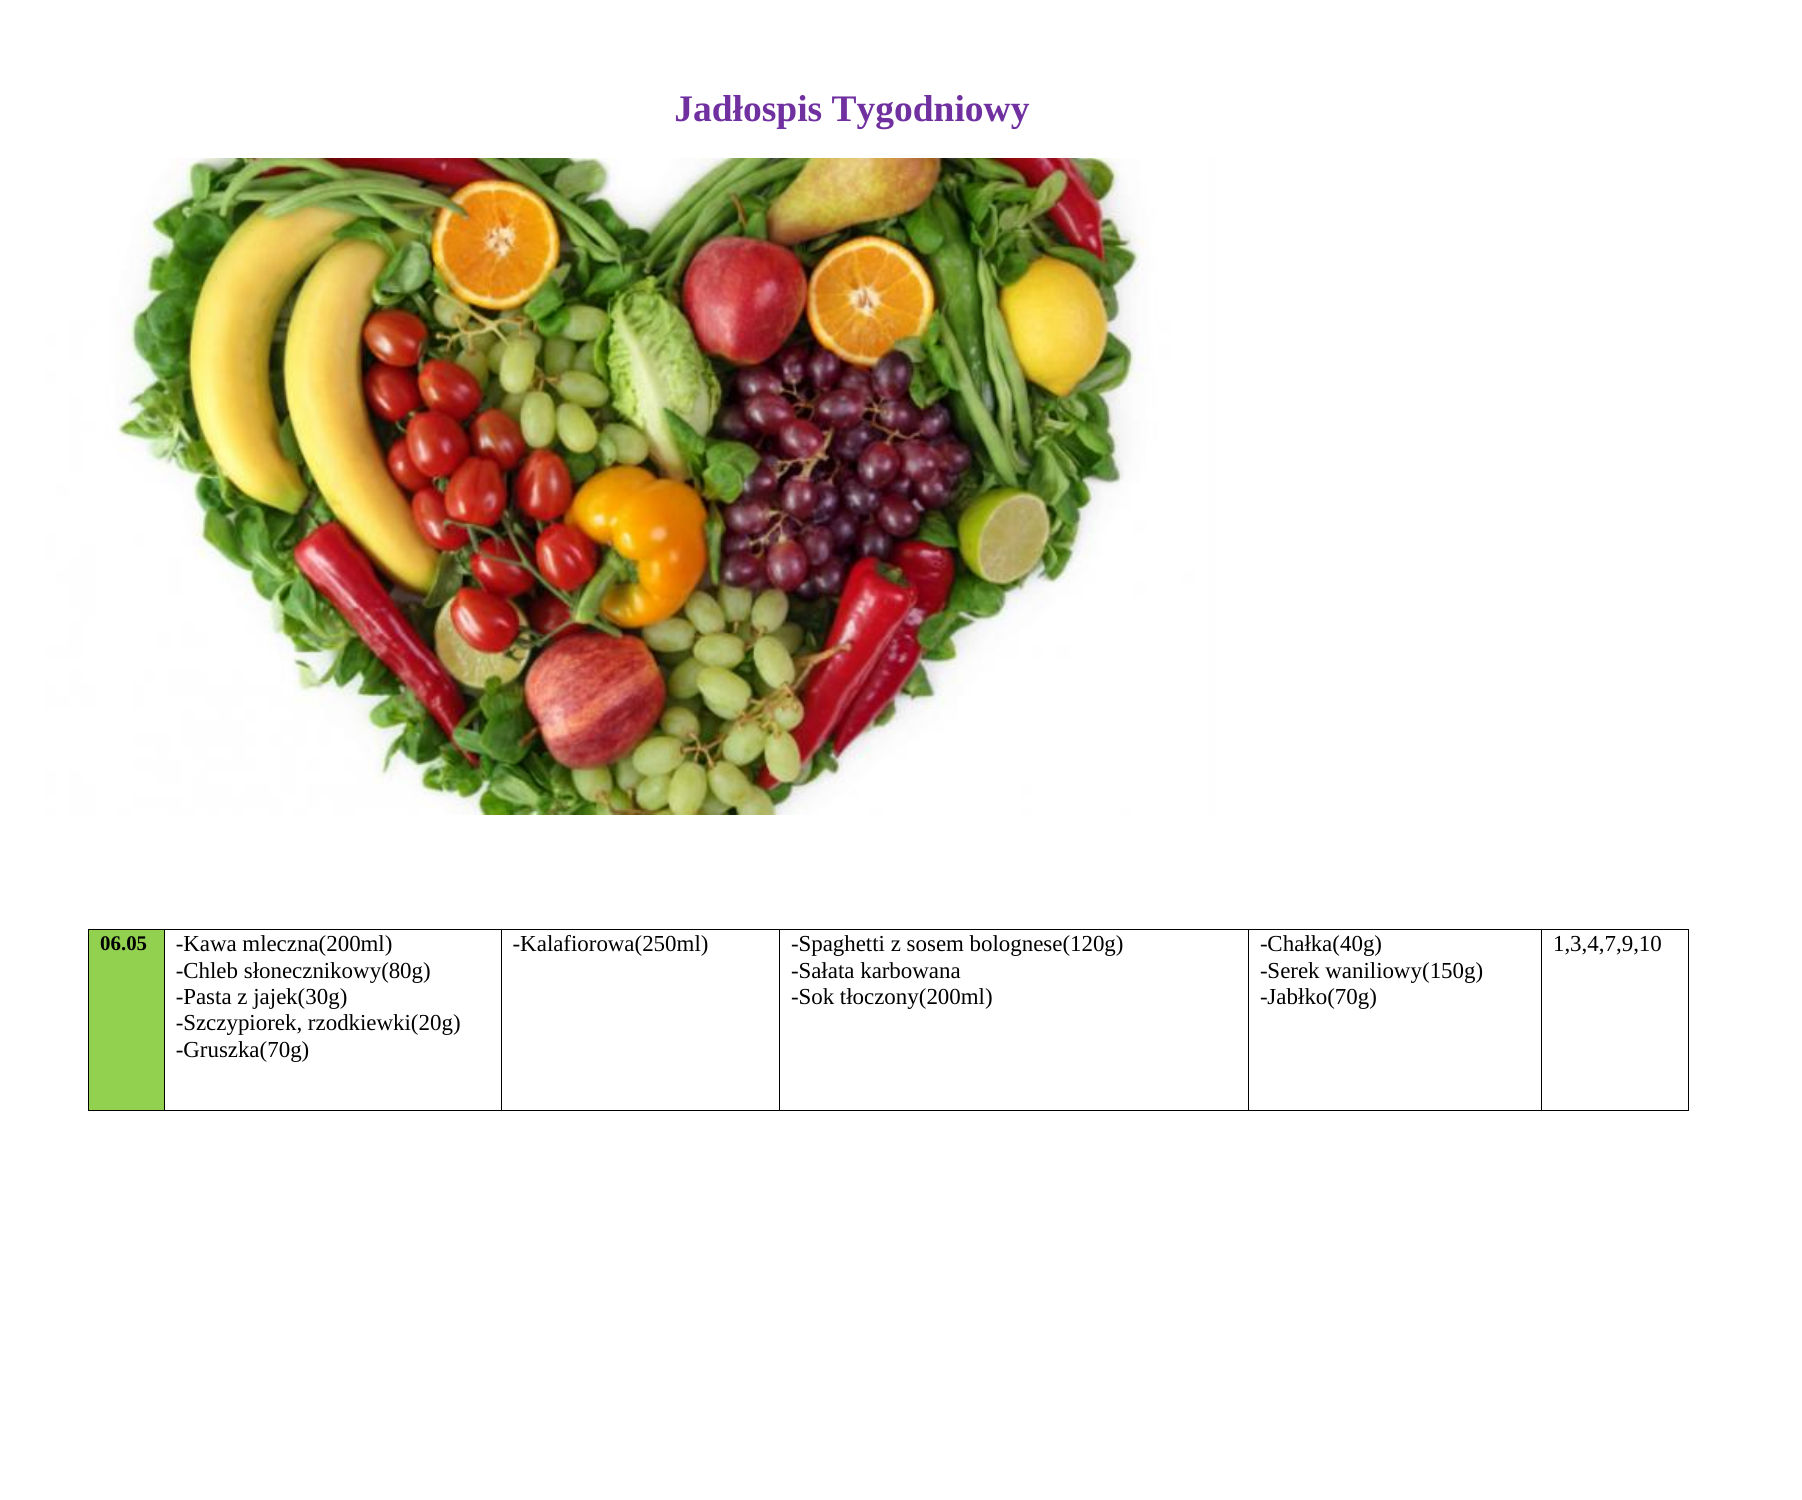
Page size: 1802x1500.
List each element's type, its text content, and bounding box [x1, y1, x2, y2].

table_cell -Chałka(40g) -Serek waniliowy(150g) -Jabłko(70g) [1249, 930, 1541, 1110]
table_cell 1,3,4,7,9,10 [1542, 930, 1688, 1110]
table_cell -Spaghetti z sosem bolognese(120g) -Sałata karbowana -Sok tłoczony(200ml) [780, 930, 1248, 1110]
table_cell -Kawa mleczna(200ml) -Chleb słonecznikowy(80g) -Pasta z jajek(30g) -Szczypiorek, rzodkiewki(20g) -Gruszka(70g) [165, 930, 501, 1110]
picture [44, 158, 1217, 815]
table_cell -Kalafiorowa(250ml) [502, 930, 779, 1110]
table_cell 06.05 [89, 930, 164, 1110]
